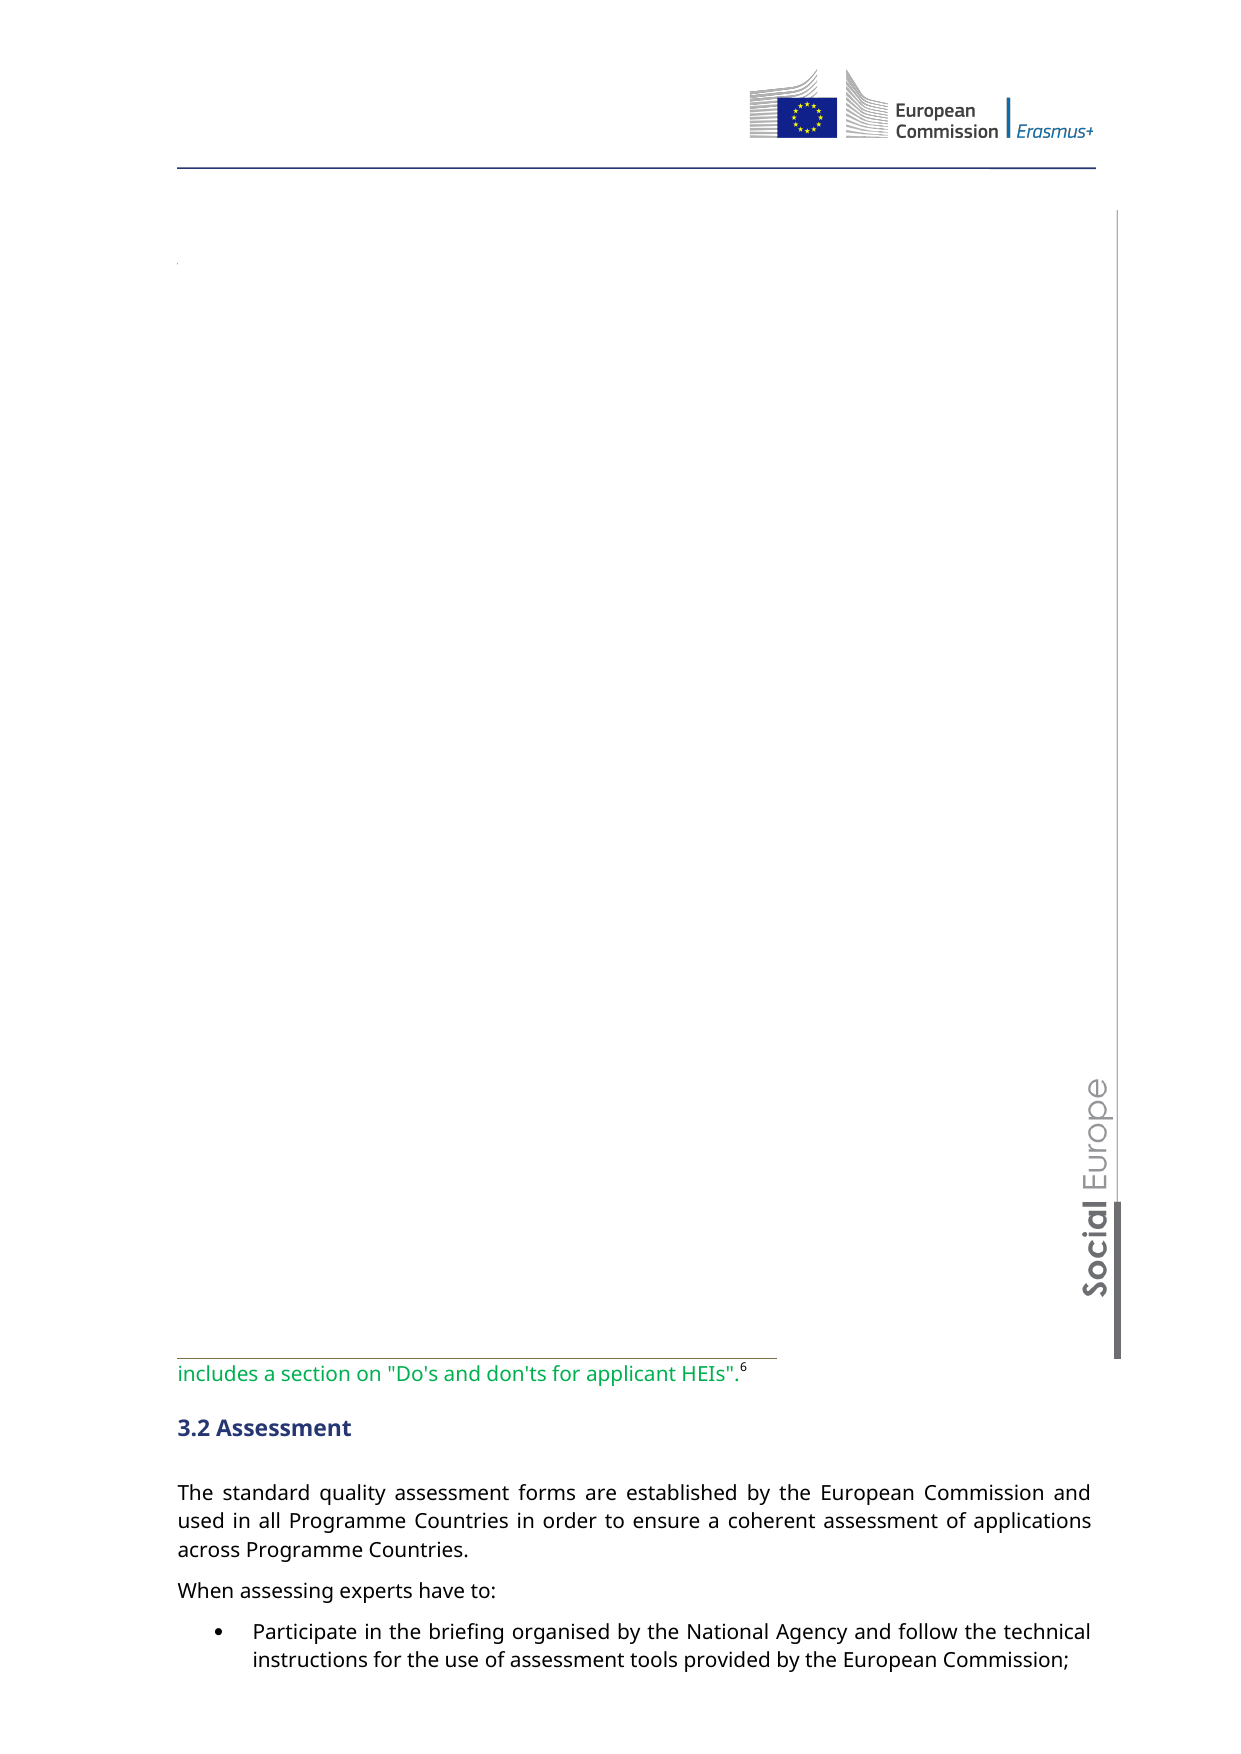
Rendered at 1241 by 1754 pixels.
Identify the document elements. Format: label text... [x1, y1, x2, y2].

picture [177, 210, 1121, 1359]
list Participate in the briefing organised by the National Agency and follow the technical instructions for the use of assessment tools provided by the European Commission; [215, 1617, 1092, 1674]
picture [749, 69, 1093, 142]
subtitle 3.2 Assessment [177, 1412, 1092, 1443]
text National Agencies will ensure that experts are informed about the "ICM Handbook for participating organisations". This handbook aims to support both higher education institutions in the implementation of their ICM project, from application to final report and includes a section on "Do's and don'ts for applicant HEIs". [177, 1359, 1092, 1387]
text When assessing experts have to: [177, 1576, 1092, 1604]
text The standard quality assessment forms are established by the European Commission and used in all Programme Countries in order to ensure a coherent assessment of applications across Programme Countries. [177, 1478, 1092, 1563]
